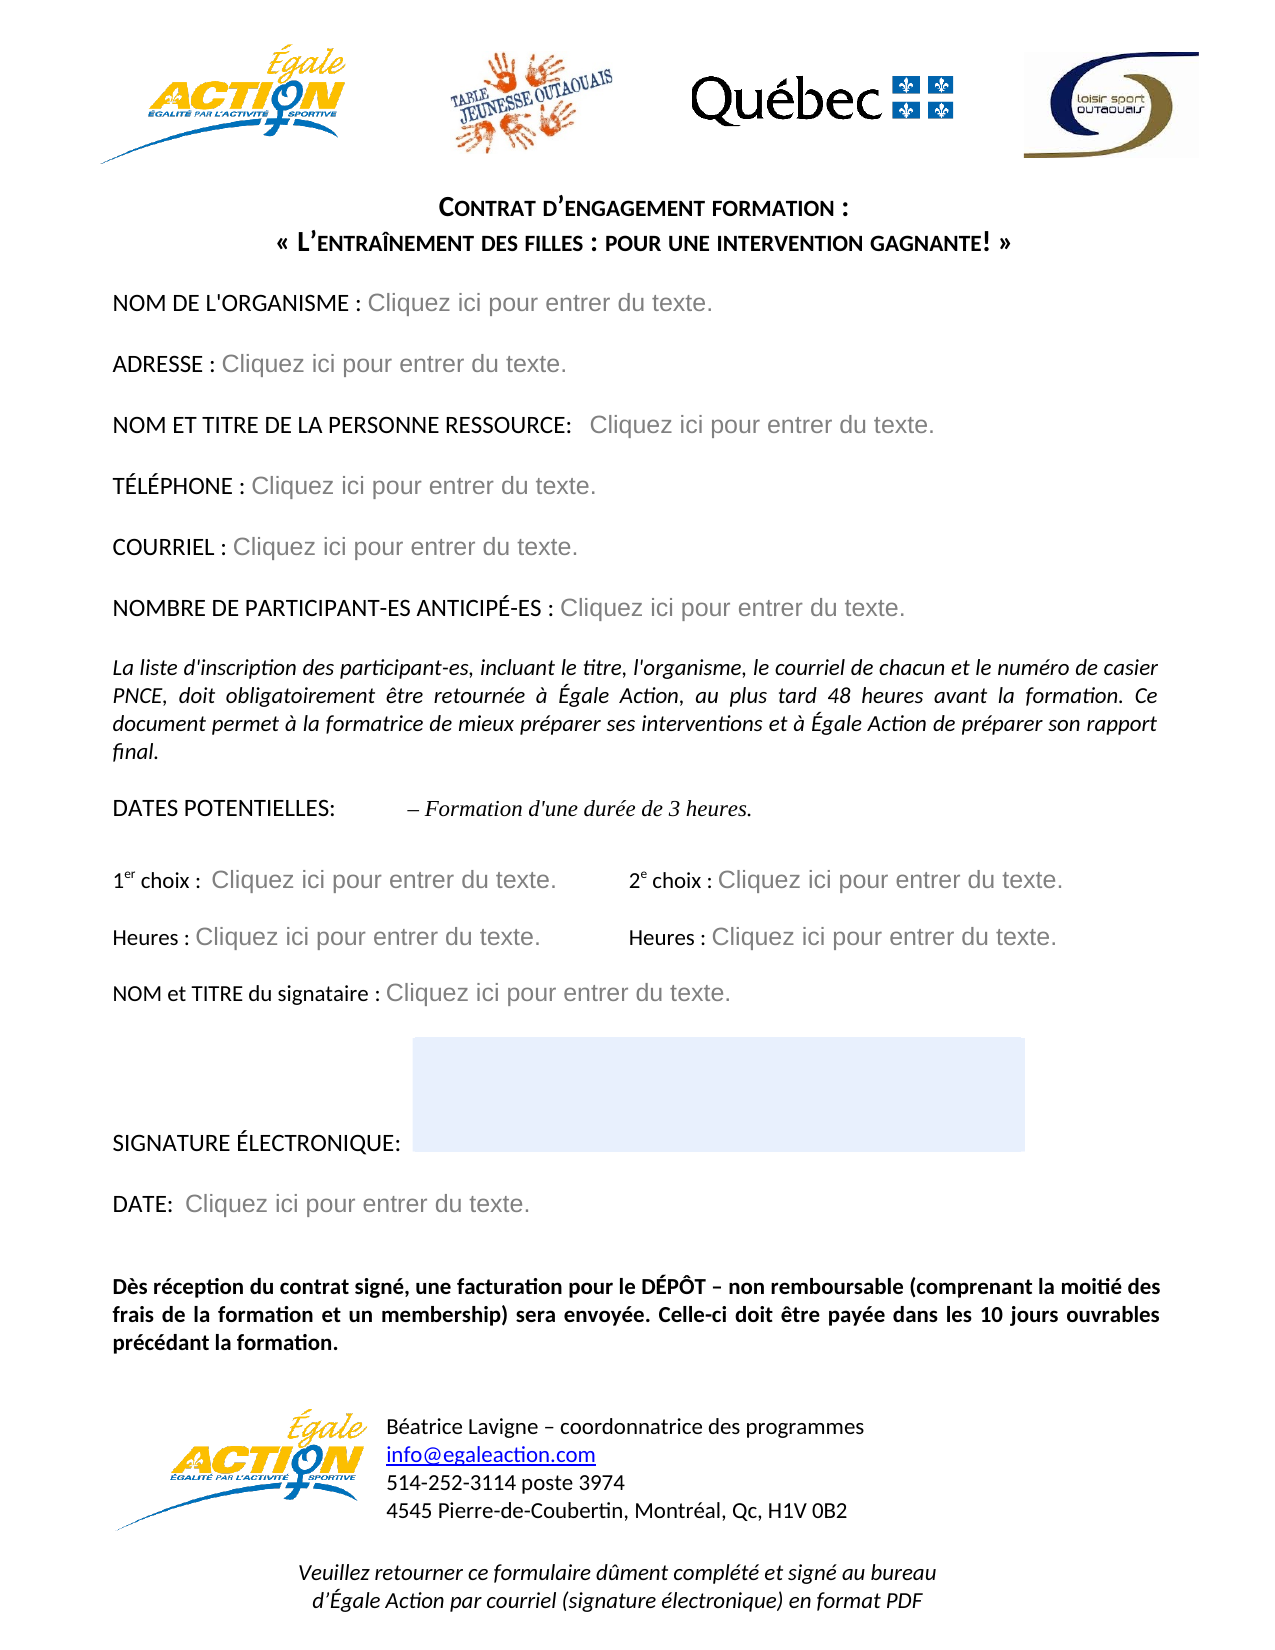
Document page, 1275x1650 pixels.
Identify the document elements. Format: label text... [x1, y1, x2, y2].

picture [450, 51, 613, 154]
text 4545 Pierre-de-Coubertin, Montréal, Qc, H1V 0B2 [368, 1496, 1162, 1524]
text COURRIEL : [112, 531, 1162, 562]
text NOMBRE DE PARTICIPANT-ES ANTICIPÉ-ES : [112, 592, 1162, 623]
picture [412, 1037, 1025, 1152]
text Heures : Heures : [112, 922, 1162, 951]
picture [690, 75, 953, 126]
text 514-252-3114 poste 3974 [368, 1468, 1162, 1496]
text 1er choix : 2e choix : [112, 865, 1162, 894]
picture [92, 44, 346, 164]
text DATE: [112, 1188, 1162, 1219]
title « L’entraînement des filles : pour une intervention gagnante! » [112, 223, 1176, 259]
text Dès réception du contrat signé, une facturation pour le DÉPÔT – non remboursable (comprenant la moitié des frais de la formation et un membership) sera envoyée. Celle-ci doit être payée dans les 10 jours ouvrables précédant la formation. [112, 1272, 1162, 1356]
title Contrat d’engagement formation : [112, 188, 1176, 223]
text Béatrice Lavigne – coordonnatrice des programmes [368, 1412, 1162, 1440]
text ADRESSE : [112, 348, 1162, 379]
text info@egaleaction.com [368, 1440, 1162, 1468]
text DATES POTENTIELLES: – Formation d'une durée de 3 heures. [112, 792, 1162, 822]
text NOM ET TITRE DE LA PERSONNE RESSOURCE: [112, 409, 1162, 440]
text NOM DE L'ORGANISME : [112, 287, 1162, 318]
text TÉLÉPHONE : [112, 470, 1162, 501]
picture [115, 1409, 368, 1531]
text La liste d'inscription des participant-es, incluant le titre, l'organisme, le courriel de chacun et le numéro de casier PNCE, doit obligatoirement être retournée à Égale Action, au plus tard 48 heures avant la formation. Ce document permet à la formatrice de mieux préparer ses interventions et à Égale Action de préparer son rapport final. [112, 653, 1162, 765]
picture [1023, 52, 1199, 158]
text NOM et TITRE du signataire : [112, 978, 1162, 1007]
